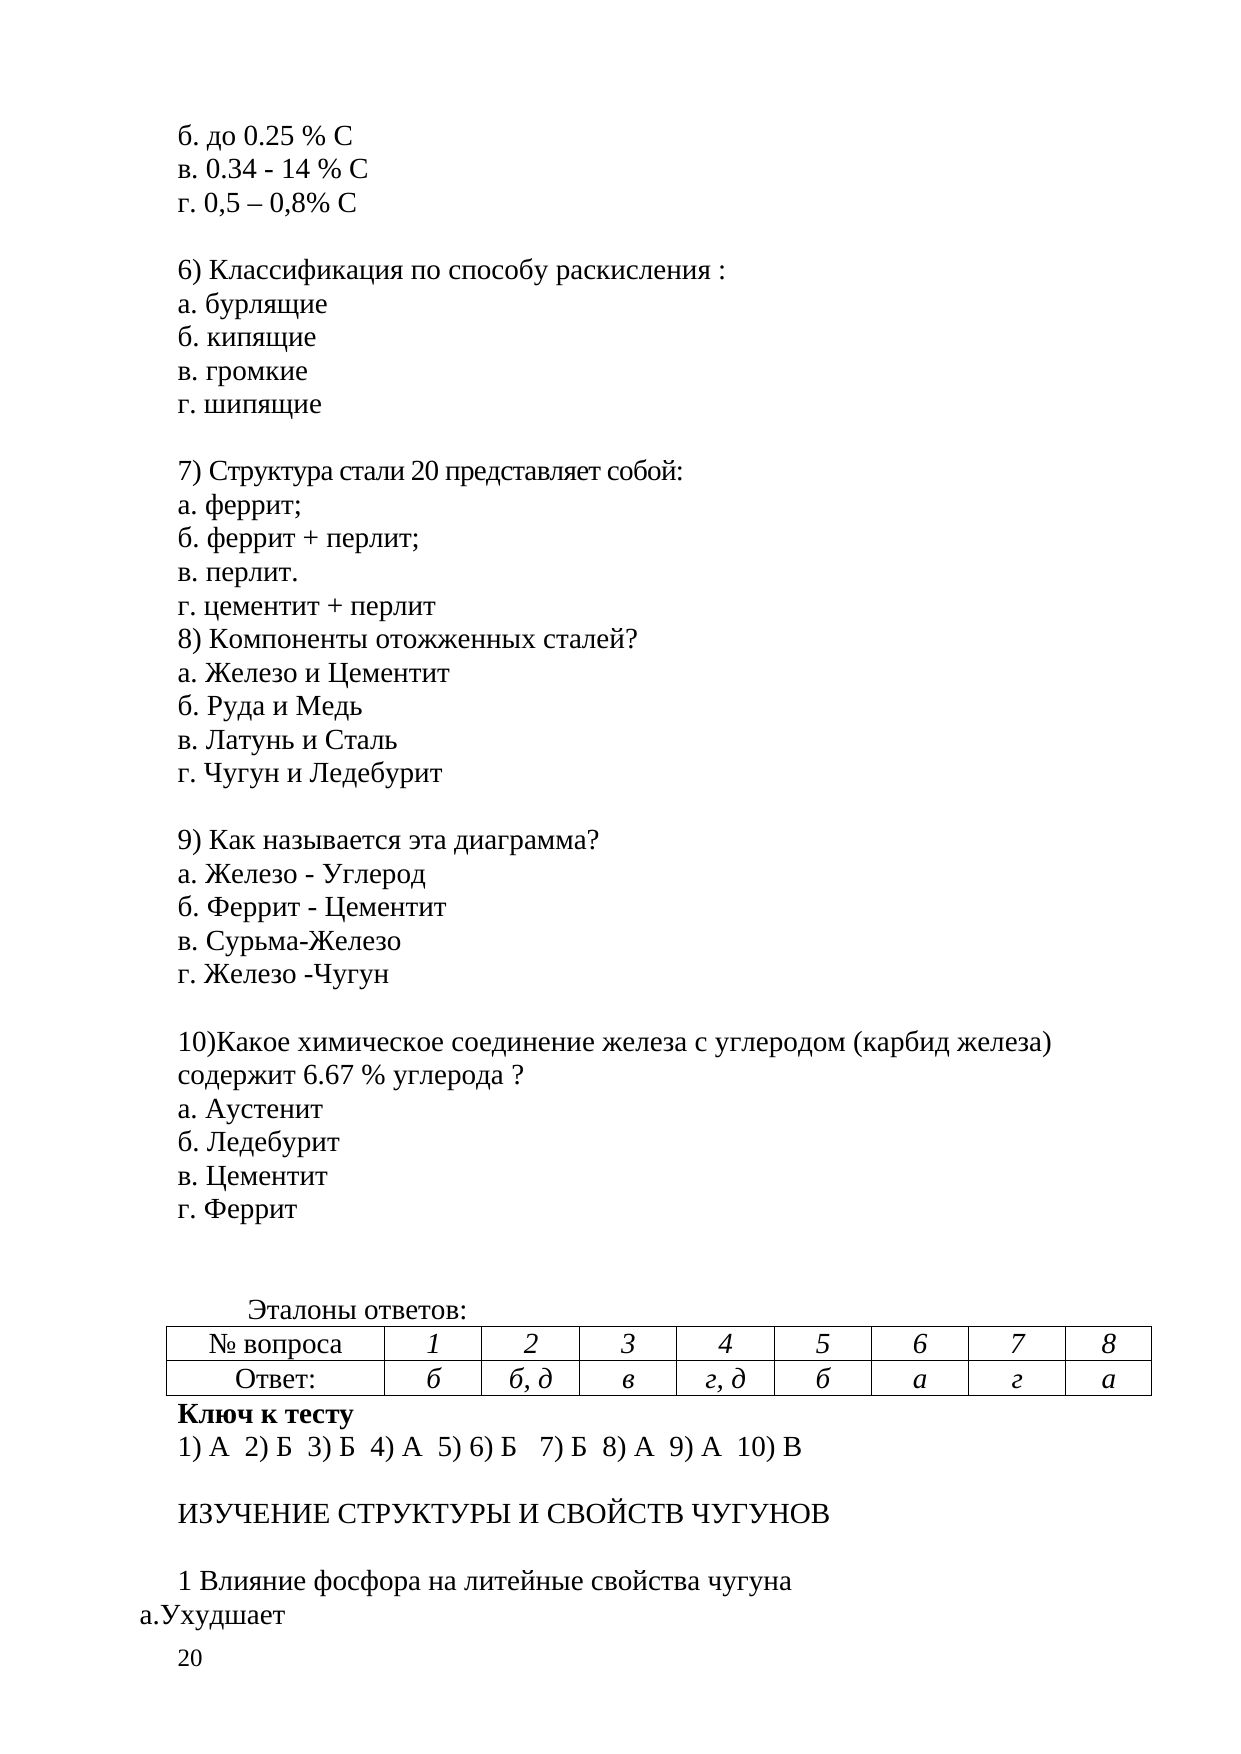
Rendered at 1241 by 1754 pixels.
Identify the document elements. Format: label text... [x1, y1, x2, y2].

table_header № вопроса [167, 1327, 384, 1360]
text г. цементит + перлит [177, 588, 1152, 621]
text 1 Влияние фосфора на литейные свойства чугуна [177, 1563, 1152, 1597]
text г. Чугун и Ледебурит [177, 755, 1152, 789]
text 10)Какое химическое соединение железа с углеродом (карбид железа) содержит 6.67 % углерода ? а. Аустенит б. Ледебурит в. Цементит [177, 1024, 1152, 1191]
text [177, 118, 1152, 185]
table_header 3 [580, 1327, 676, 1360]
table_cell а [872, 1361, 968, 1395]
text г. Феррит [177, 1191, 1152, 1225]
text 8) Компоненты отожженных сталей? а. Железо и Цементит б. Руда и Медь в. Латунь и Сталь [177, 621, 1152, 755]
text 1) А 2) Б 3) Б 4) А 5) 6) Б 7) Б 8) А 9) А 10) В [177, 1429, 1152, 1463]
text 9) Как называется эта диаграмма? [177, 822, 1152, 856]
table_cell г [969, 1361, 1065, 1395]
table_cell Ответ: [167, 1361, 384, 1395]
table_header 8 [1066, 1327, 1151, 1360]
table_cell а [1066, 1361, 1151, 1395]
table_cell г, д [677, 1361, 774, 1395]
table_header 2 [482, 1327, 579, 1360]
table_header 1 [385, 1327, 481, 1360]
text а. феррит; [177, 487, 1152, 521]
text Ключ к тесту [177, 1396, 1152, 1429]
text г. шипящие [177, 386, 1152, 420]
text г. Железо -Чугун [177, 957, 1152, 990]
text б. феррит + перлит; [177, 521, 1152, 554]
table_cell в [580, 1361, 676, 1395]
table_cell б [385, 1361, 481, 1395]
text ИЗУЧЕНИЕ СТРУКТУРЫ И СВОЙСТВ ЧУГУНОВ [177, 1496, 1152, 1530]
text г. 0,5 – 0,8% С [177, 185, 1152, 219]
table_cell б, д [482, 1361, 579, 1395]
table_cell б [775, 1361, 871, 1395]
text 6) Классификация по способу раскисления : а. бурлящие б. кипящие в. громкие [177, 252, 1152, 386]
text Эталоны ответов: [177, 1292, 1152, 1326]
table_header 6 [872, 1327, 968, 1360]
table_header 5 [775, 1327, 871, 1360]
text а. Железо - Углерод б. Феррит - Цементит в. Сурьма-Железо [177, 856, 1152, 957]
text 7) Структура стали 20 представляет собой: [177, 453, 1152, 487]
table_header 4 [677, 1327, 774, 1360]
text a.Ухудшает [139, 1597, 1152, 1631]
table_header 7 [969, 1327, 1065, 1360]
text в. перлит. [177, 554, 1152, 588]
